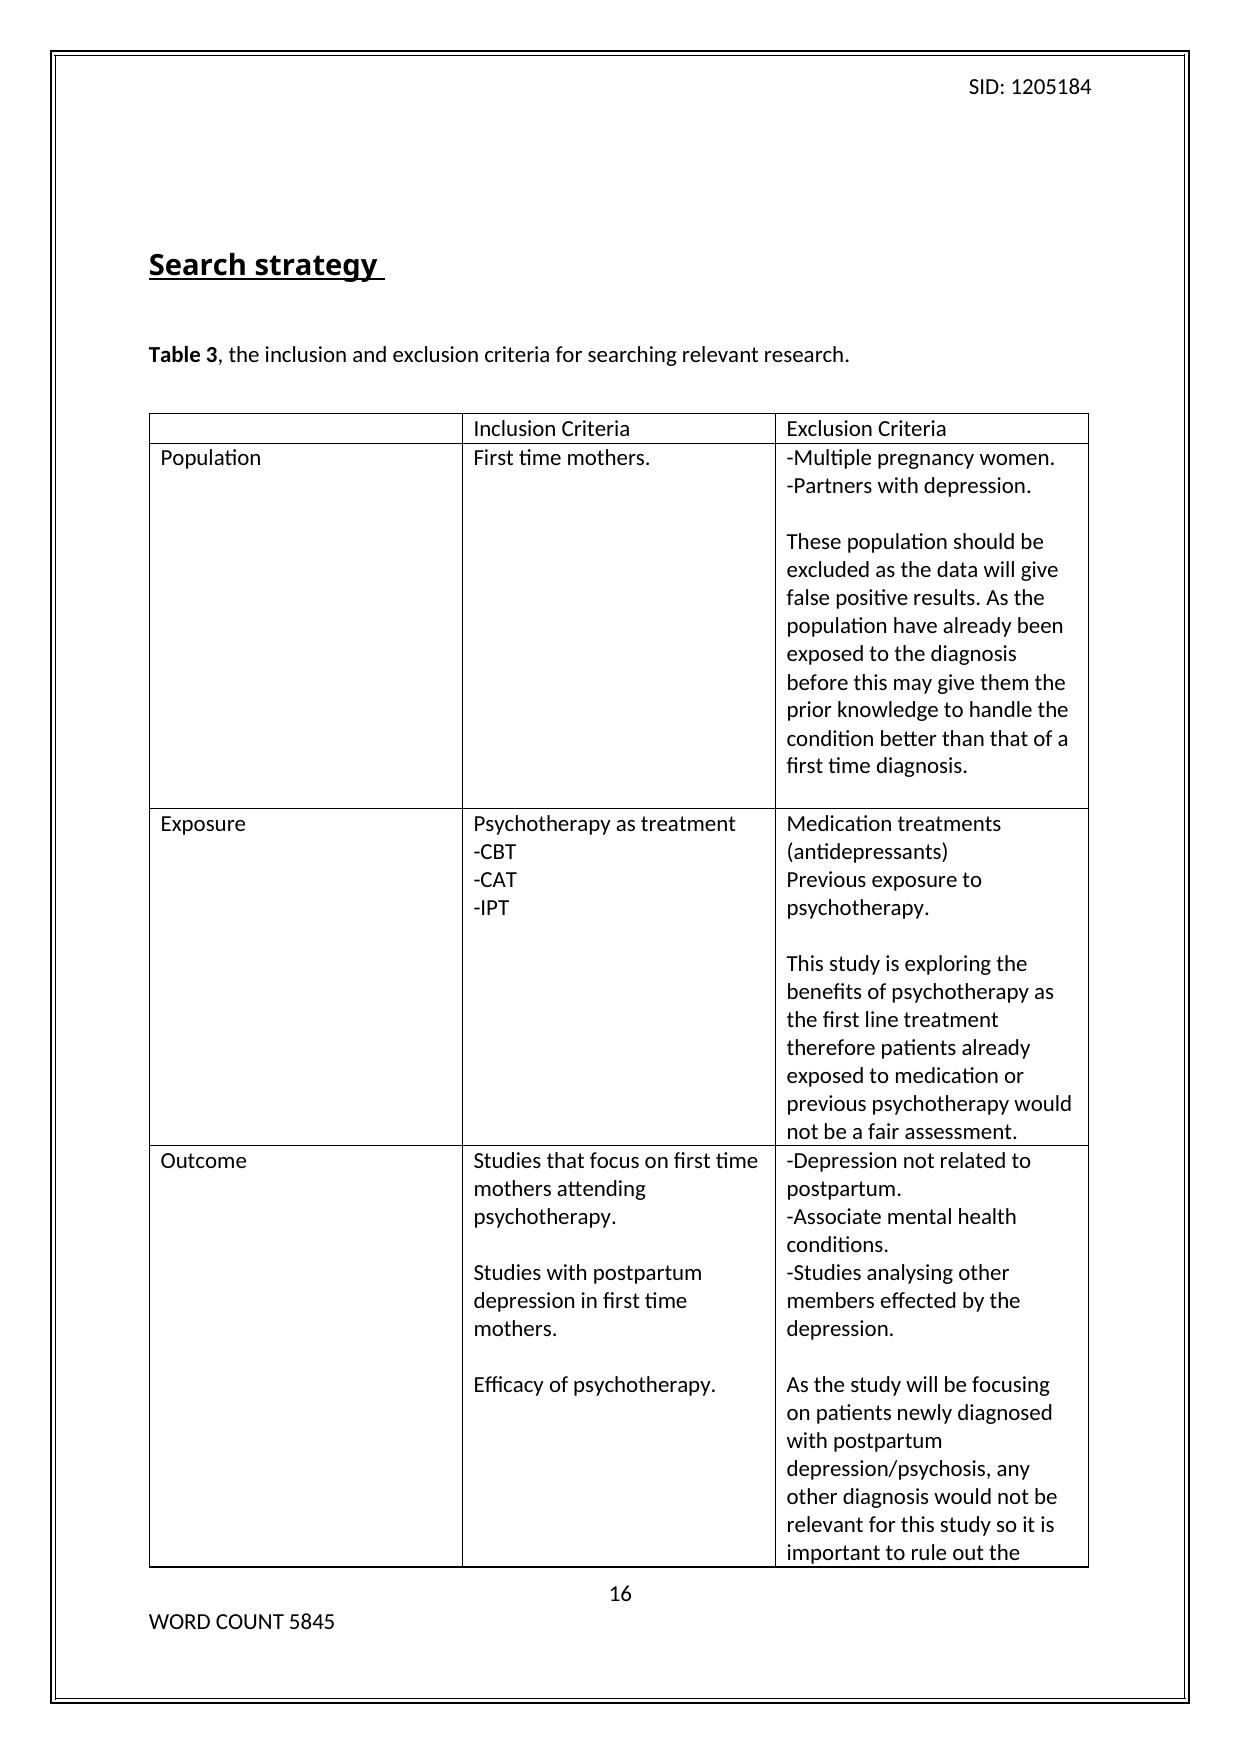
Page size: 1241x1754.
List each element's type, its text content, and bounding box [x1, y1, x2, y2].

table_header Exclusion Criteria [776, 414, 1088, 442]
table_cell Exposure [150, 809, 462, 1145]
table_cell Population [150, 444, 462, 808]
text Table 3, the inclusion and exclusion criteria for searching relevant research. [148, 341, 1092, 369]
table_header [150, 414, 462, 442]
table_cell First time mothers. [463, 444, 775, 808]
table_cell -Multiple pregnancy women. -Partners with depression. These population should be excluded as the data will give false positive results. As the population have already been exposed to the diagnosis before this may give them the prior knowledge to handle the condition better than that of a first time diagnosis. [776, 444, 1088, 808]
table_cell Psychotherapy as treatment -CBT -CAT -IPT [463, 809, 775, 1145]
table_cell Medication treatments (antidepressants) Previous exposure to psychotherapy. This study is exploring the benefits of psychotherapy as the first line treatment therefore patients already exposed to medication or previous psychotherapy would not be a fair assessment. [776, 809, 1088, 1145]
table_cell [463, 1146, 775, 1566]
table_cell Outcome [150, 1146, 462, 1566]
text Search strategy [148, 244, 1092, 284]
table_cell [776, 1146, 1088, 1566]
table_header Inclusion Criteria [463, 414, 775, 442]
